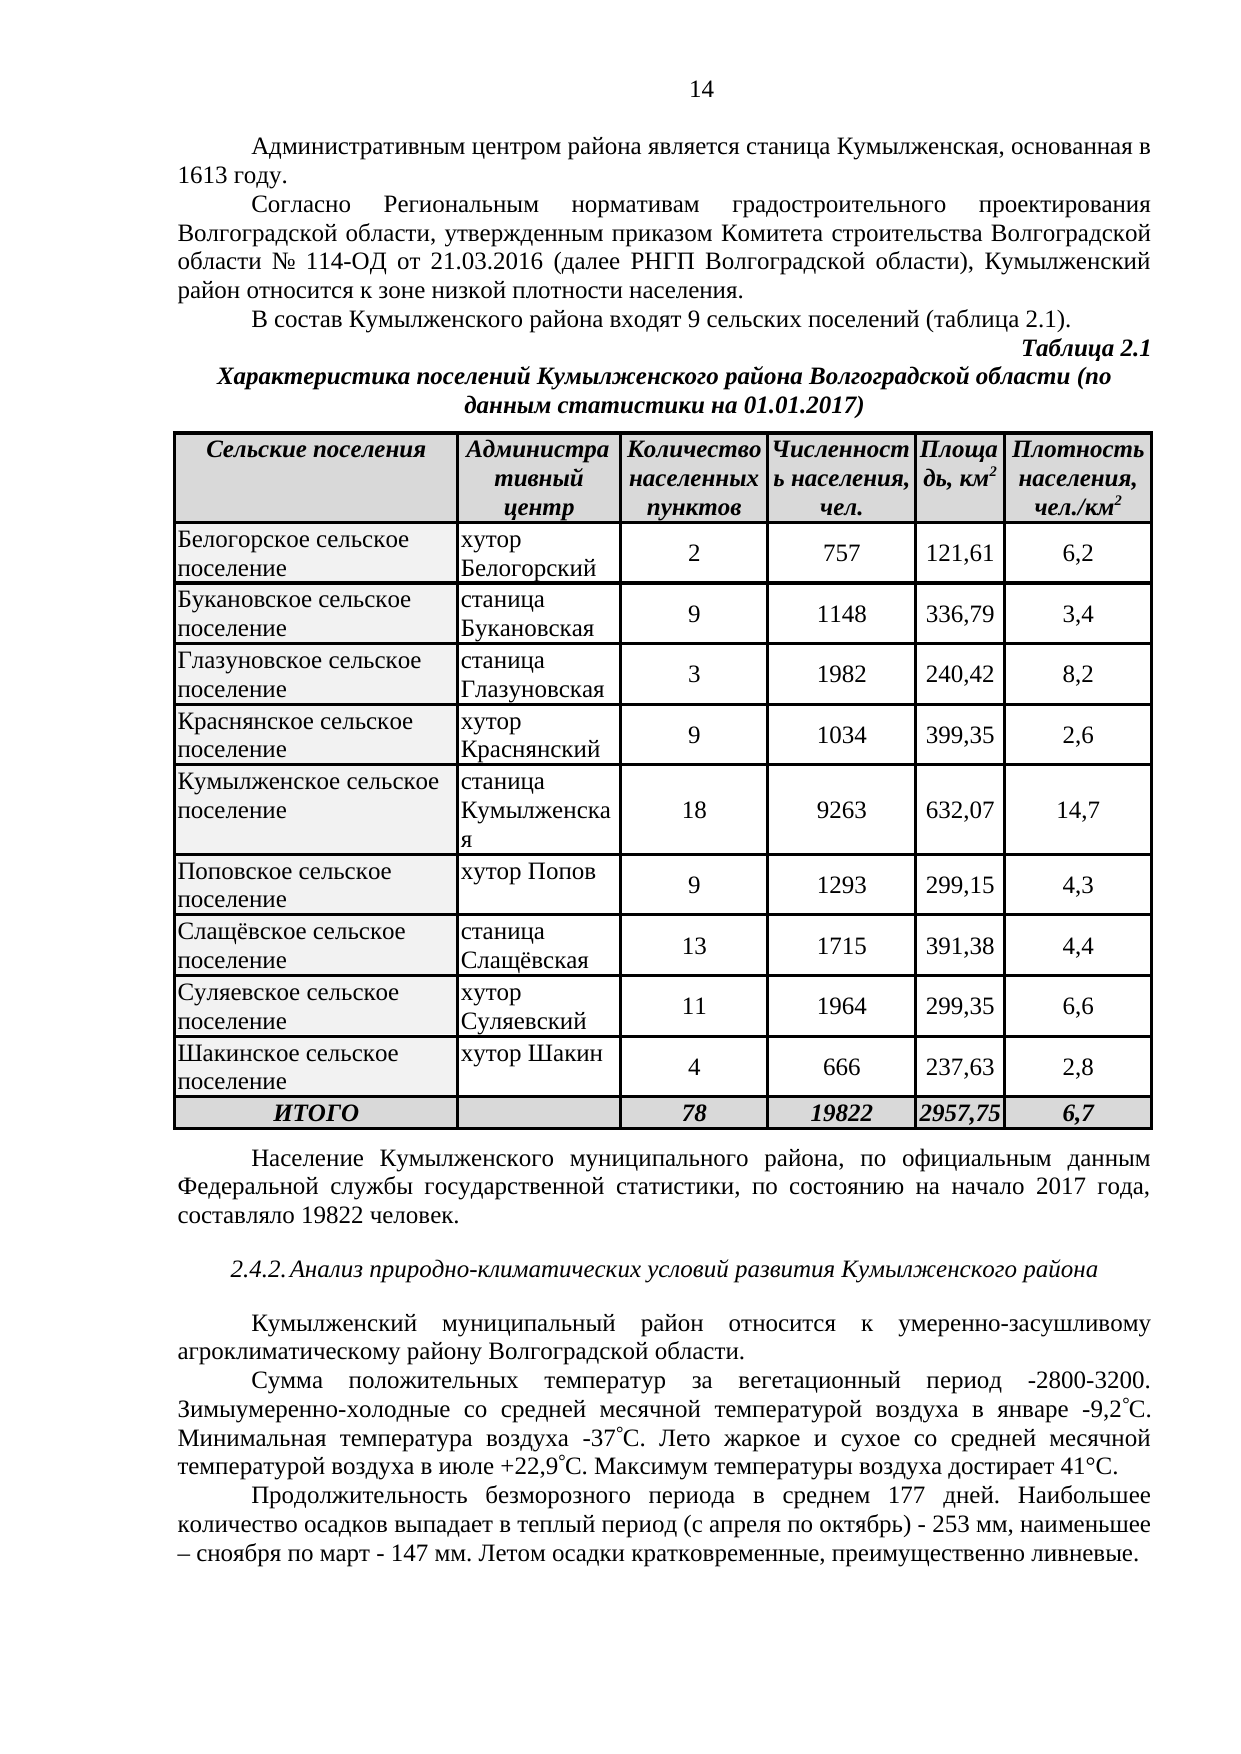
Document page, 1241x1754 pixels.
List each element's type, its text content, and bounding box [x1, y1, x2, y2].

table_header Численность населения, чел. [769, 435, 914, 521]
table_cell Белогорское сельское поселение [176, 524, 456, 581]
table_cell 13 [622, 916, 766, 974]
table_cell 4 [622, 1038, 766, 1095]
subtitle Анализ природно-климатических условий развития Кумылженского района [177, 1254, 1152, 1283]
table_cell 14,7 [1006, 766, 1150, 853]
table_header Плотность населения, чел./км2 [1006, 435, 1150, 521]
table_cell Краснянское сельское поселение [176, 706, 456, 763]
table_cell 6,6 [1006, 977, 1150, 1034]
table_cell 9 [622, 706, 766, 763]
table_cell 1715 [769, 916, 914, 974]
table_header Сельские поселения [176, 435, 456, 521]
table_cell 18 [622, 766, 766, 853]
table_header Административный центр [459, 435, 619, 521]
table_cell 391,38 [917, 916, 1003, 974]
text Таблица 2.1 [177, 333, 1152, 361]
table_cell 2957,75 [917, 1098, 1003, 1127]
table_cell 4,4 [1006, 916, 1150, 974]
table_cell 9263 [769, 766, 914, 853]
table_cell 19822 [769, 1098, 914, 1127]
table_cell Букановское сельское поселение [176, 585, 456, 642]
table_cell Суляевское сельское поселение [176, 977, 456, 1034]
table_cell ИТОГО [176, 1098, 456, 1127]
table_cell 78 [622, 1098, 766, 1127]
table_cell 9 [622, 585, 766, 642]
text Продолжительность безморозного периода в среднем 177 дней. Наибольшее количество осадков выпадает в теплый период (с апреля по октябрь) - 253 мм, наименьшее – сноября по март - 147 мм. Летом осадки кратковременные, преимущественно ливневые. [177, 1480, 1152, 1566]
text Административным центром района является станица Кумылженская, основанная в 1613 году. [177, 131, 1152, 189]
table_cell 757 [769, 524, 914, 581]
table_cell Слащёвское сельское поселение [176, 916, 456, 974]
table_cell 1034 [769, 706, 914, 763]
table_cell хутор Краснянский [459, 706, 619, 763]
table_cell 336,79 [917, 585, 1003, 642]
table_cell 6,2 [1006, 524, 1150, 581]
table_cell 399,35 [917, 706, 1003, 763]
table_cell хутор Белогорский [459, 524, 619, 581]
table_cell Кумылженское сельское поселение [176, 766, 456, 853]
table_cell хутор Суляевский [459, 977, 619, 1034]
table_cell 6,7 [1006, 1098, 1150, 1127]
text Согласно Региональным нормативам градостроительного проектирования Волгоградской области, утвержденным приказом Комитета строительства Волгоградской области № 114-ОД от 21.03.2016 (далее РНГП Волгоградской области), Кумылженский район относится к зоне низкой плотности населения. [177, 189, 1152, 304]
text Население Кумылженского муниципального района, по официальным данным Федеральной службы государственной статистики, по состоянию на начало 2017 года, составляло 19822 человек. [177, 1143, 1152, 1229]
table_cell 3,4 [1006, 585, 1150, 642]
table_cell 2,8 [1006, 1038, 1150, 1095]
text Кумылженский муниципальный район относится к умеренно-засушливому агроклиматическому району Волгоградской области. [177, 1308, 1152, 1365]
table_cell хутор Шакин [459, 1038, 619, 1095]
table_cell станица Слащёвская [459, 916, 619, 974]
table_cell 9 [622, 856, 766, 913]
table_cell 1293 [769, 856, 914, 913]
table_cell Глазуновское сельское поселение [176, 645, 456, 703]
table_cell Шакинское сельское поселение [176, 1038, 456, 1095]
table_cell 1964 [769, 977, 914, 1034]
table_cell хутор Попов [459, 856, 619, 913]
table_cell 632,07 [917, 766, 1003, 853]
table_cell Поповское сельское поселение [176, 856, 456, 913]
table_cell станица Глазуновская [459, 645, 619, 703]
table_cell 2,6 [1006, 706, 1150, 763]
text Характеристика поселений Кумылженского района Волгоградской области (по данным статистики на 01.01.2017) [177, 361, 1152, 419]
table_cell 240,42 [917, 645, 1003, 703]
table_cell 666 [769, 1038, 914, 1095]
table_cell 3 [622, 645, 766, 703]
table_cell 8,2 [1006, 645, 1150, 703]
table_cell 237,63 [917, 1038, 1003, 1095]
table_cell 299,15 [917, 856, 1003, 913]
table_header Количество населенных пунктов [622, 435, 766, 521]
table_cell 1982 [769, 645, 914, 703]
table_cell 121,61 [917, 524, 1003, 581]
table_header Площадь, км2 [917, 435, 1003, 521]
text Сумма положительных температур за вегетационный период -2800-3200. Зимыумеренно-холодные со средней месячной температурой воздуха в январе -9,2С. Минимальная температура воздуха -37С. Лето жаркое и сухое со средней месячной температурой воздуха в июле +22,9С. Максимум температуры воздуха достирает 41°С. [177, 1365, 1152, 1480]
table_cell 299,35 [917, 977, 1003, 1034]
text В состав Кумылженского района входят 9 сельских поселений (таблица 2.1). [177, 304, 1152, 333]
table_cell 4,3 [1006, 856, 1150, 913]
table_cell 1148 [769, 585, 914, 642]
table_cell 11 [622, 977, 766, 1034]
table_cell [459, 1098, 619, 1127]
table_cell 2 [622, 524, 766, 581]
table_cell станица Кумылженская [459, 766, 619, 853]
table_cell станица Букановская [459, 585, 619, 642]
